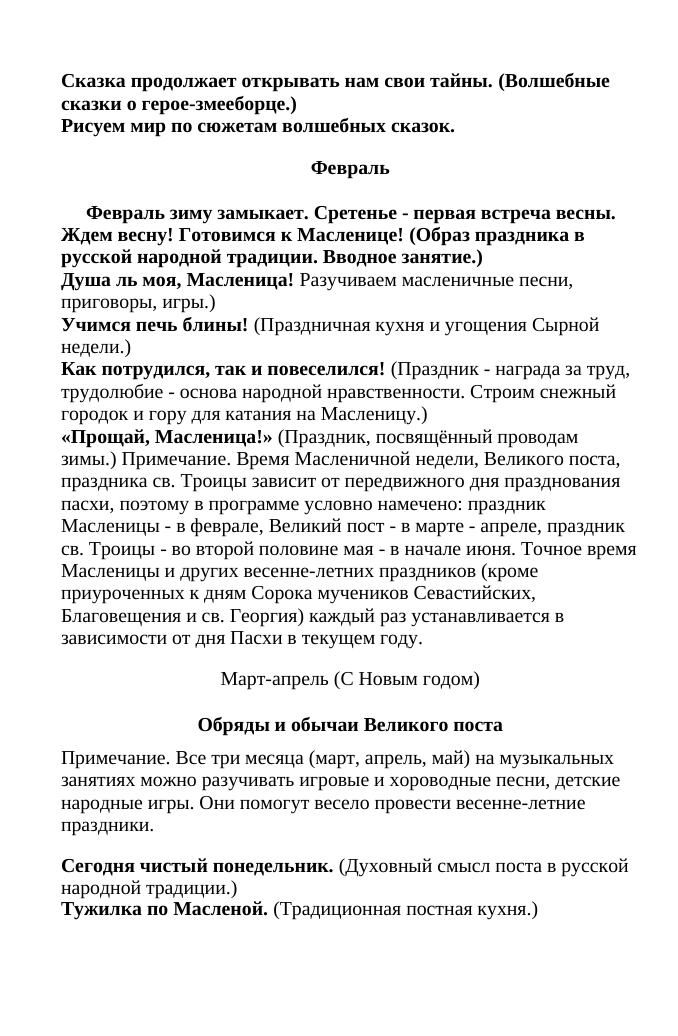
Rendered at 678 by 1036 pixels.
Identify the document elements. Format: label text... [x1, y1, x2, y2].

text Сказка продолжает открывать нам свои тайны. (Волшебные сказки о герое-змееборце.) [61, 69, 637, 115]
text Учимся печь блины! (Праздничная кухня и угощения Сырной недели.) [61, 313, 637, 358]
text Примечание. Все три месяца (март, апрель, май) на музыкальных занятиях можно разучивать игровые и хороводные песни, детские народные игры. Они помогут весело провести весенне-летние праздники. [61, 746, 637, 836]
text Обряды и обычаи Великого поста [63, 715, 637, 735]
text Февраль [63, 158, 637, 178]
text Как потрудился, так и повеселился! (Праздник - награда за труд, трудолюбие - основа народной нравственности. Строим снежный городок и гору для катания на Масленицу.) [61, 358, 637, 425]
text Душа ль моя, Масленица! Разучиваем масленичные песни, приговоры, игры.) [61, 268, 637, 313]
text Март-апрель (С Новым годом) [63, 670, 637, 690]
text Рисуем мир по сюжетам волшебных сказок. [61, 115, 637, 137]
text Февраль зиму замыкает. Сретенье - первая встреча весны. Ждем весну! Готовимся к Масленице! (Образ праздника в русской народной традиции. Вводное занятие.) [61, 201, 637, 268]
text «Прощай, Масленица!» (Праздник, посвящённый проводам зимы.) Примечание. Время Масленичной недели, Великого поста, праздника св. Троицы зависит от передвижного дня празднования пасхи, поэтому в программе условно намечено: праздник Масленицы - в феврале, Великий пост - в марте - апреле, праздник св. Троицы - во второй половине мая - в начале июня. Точное время Масленицы и других весенне-летних праздников (кроме приуроченных к дням Сорока мучеников Севастийских, Благовещения и св. Георгия) каждый раз устанавливается в зависимости от дня Пасхи в текущем году. [61, 425, 637, 649]
text Сегодня чистый понедельник. (Духовный смысл поста в русской народной традиции.) [61, 855, 637, 899]
text Тужилка по Масленой. (Традиционная постная кухня.) [61, 899, 637, 919]
